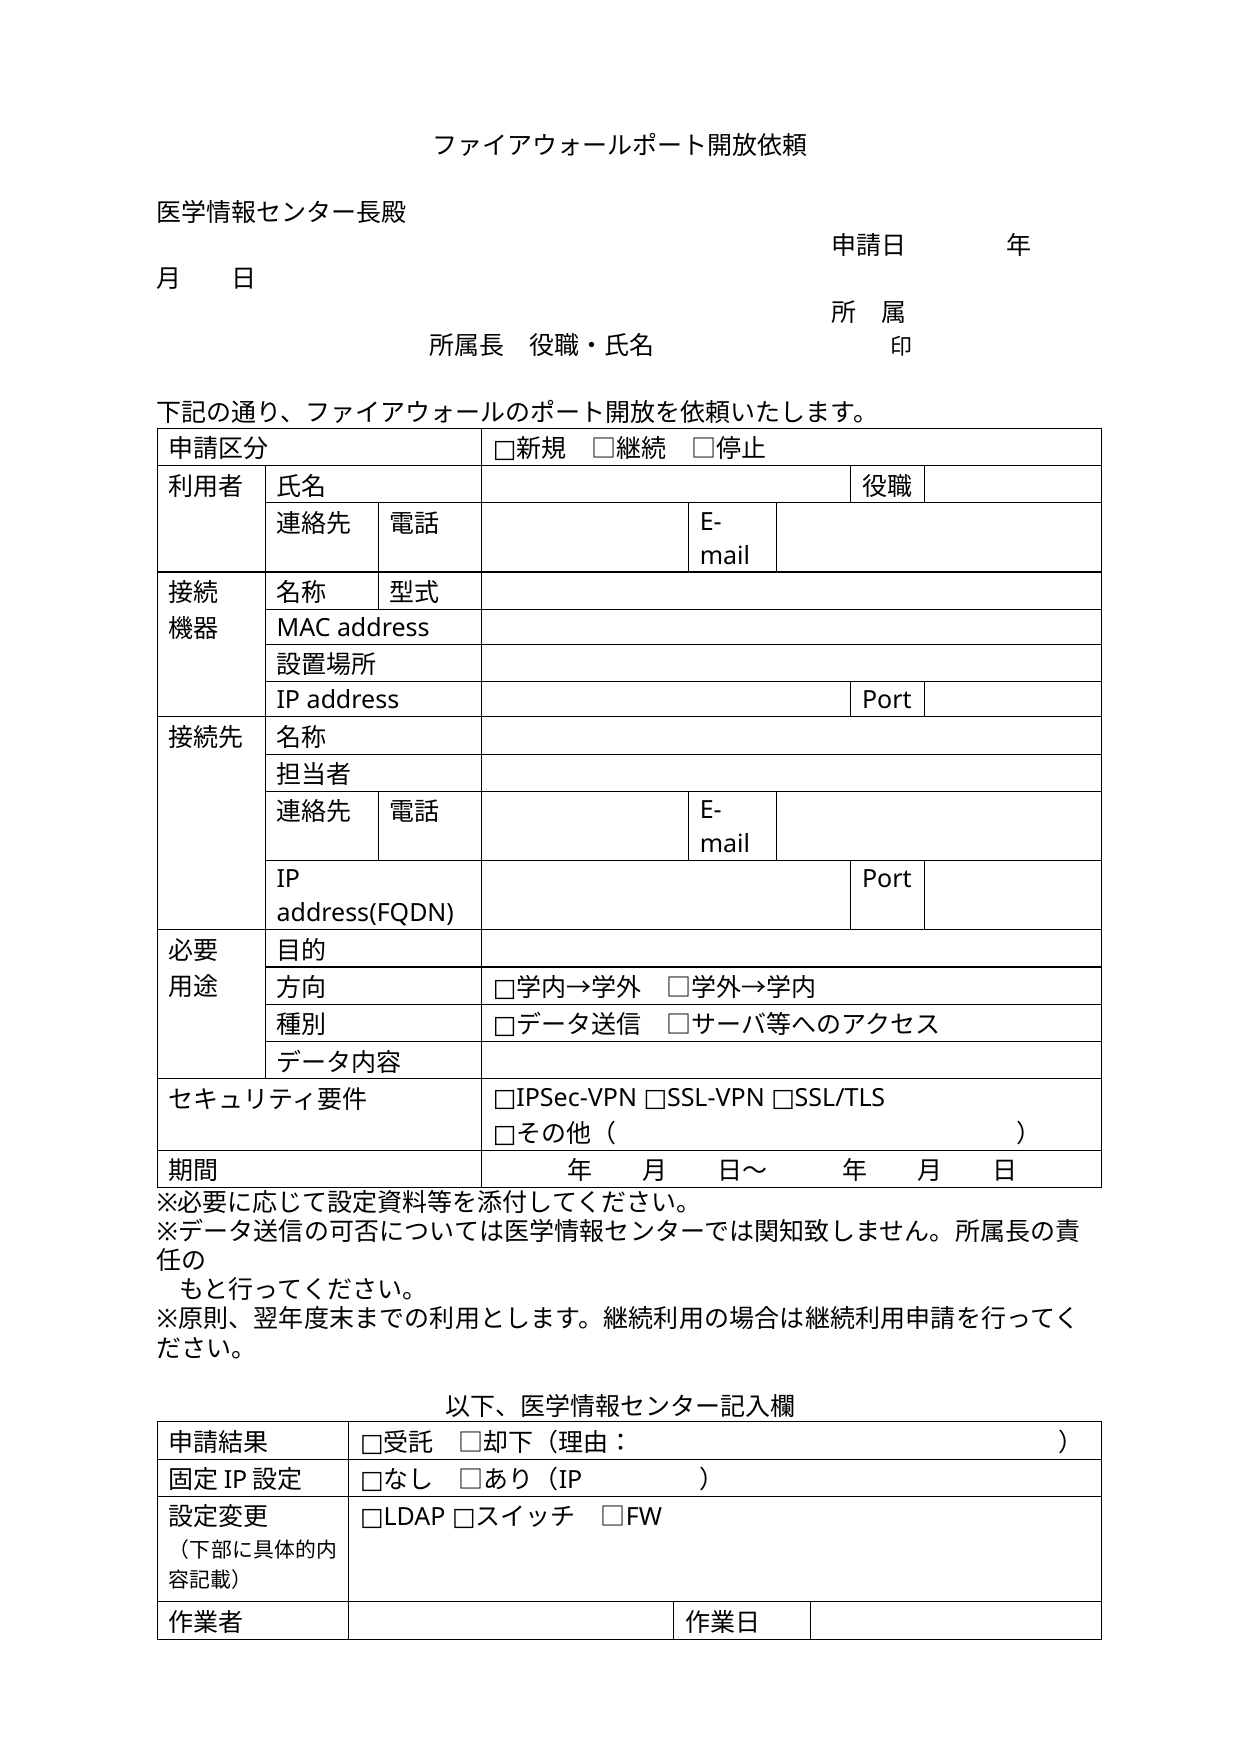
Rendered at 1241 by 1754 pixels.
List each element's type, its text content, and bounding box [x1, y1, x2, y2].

table_cell セキュリティ要件 [158, 1079, 481, 1149]
table_cell 期間 [158, 1151, 481, 1187]
table_cell 設定変更 （下部に具体的内容記載） [158, 1497, 348, 1601]
table_cell 電話 [379, 792, 481, 860]
table_cell [925, 861, 1101, 929]
table_cell 年 月 日〜 年 月 日 [482, 1151, 1101, 1187]
table_cell □IPSec-VPN □SSL-VPN □SSL/TLS □その他（ ） [482, 1079, 1101, 1149]
table_cell [482, 1042, 1101, 1078]
table_cell データ内容 [266, 1042, 481, 1078]
table_cell [925, 466, 1101, 502]
table_cell [482, 466, 850, 502]
table_cell [482, 792, 688, 860]
table_cell □学内→学外 □学外→学内 [482, 968, 1101, 1004]
table_cell 必要 用途 [158, 930, 265, 1078]
table_header □受託 □却下（理由： ） [349, 1422, 1101, 1458]
table_cell [482, 645, 1101, 681]
table_cell □LDAP □スイッチ □FW [349, 1497, 1101, 1601]
text ファイアウォールポート開放依頼 [157, 128, 1083, 161]
table_cell [482, 610, 1101, 644]
text 医学情報センター長殿 [157, 194, 1083, 228]
table_cell 固定IP設定 [158, 1460, 348, 1496]
table_header 申請結果 [158, 1422, 348, 1458]
table_cell [482, 573, 1101, 609]
table_cell 担当者 [266, 755, 481, 791]
table_cell 設置場所 [266, 645, 481, 681]
table_cell [811, 1602, 1101, 1638]
table_cell 役職 [851, 466, 924, 502]
table_cell MAC address [266, 610, 481, 644]
text 所 属 [157, 294, 1083, 328]
table_cell IP address(FQDN) [266, 861, 481, 929]
table_cell 接続 機器 [158, 573, 265, 716]
table_cell [349, 1602, 673, 1638]
text 所属長 役職・氏名 印 [157, 328, 1083, 361]
table_cell 作業日 [674, 1602, 810, 1638]
table_cell 目的 [266, 930, 481, 966]
text ※必要に応じて設定資料等を添付してください。 [157, 1188, 1083, 1217]
table_cell [777, 792, 1101, 860]
table_cell 名称 [266, 717, 481, 753]
table_cell Port [851, 861, 924, 929]
text もと行ってください。 [157, 1275, 1083, 1304]
text 以下、医学情報センター記入欄 [157, 1392, 1083, 1421]
table_cell [482, 503, 688, 571]
table_cell 連絡先 [266, 792, 378, 860]
table_cell E-mail [689, 503, 776, 571]
table_cell 電話 [379, 503, 481, 571]
table_cell 連絡先 [266, 503, 378, 571]
table_cell IP address [266, 682, 481, 716]
table_cell [482, 861, 850, 929]
text ※データ送信の可否については医学情報センターでは関知致しません。所属長の責任の [157, 1217, 1083, 1275]
table_cell 接続先 [158, 717, 265, 929]
table_cell Port [851, 682, 924, 716]
table_header □新規 □継続 □停止 [482, 429, 1101, 465]
table_cell [482, 755, 1101, 791]
table_cell 種別 [266, 1005, 481, 1041]
table_cell 作業者 [158, 1602, 348, 1638]
table_cell 型式 [379, 573, 481, 609]
table_cell 利用者 [158, 466, 265, 571]
table_cell [482, 930, 1101, 966]
table_cell □なし □あり（IP ） [349, 1460, 1101, 1496]
table_cell E-mail [689, 792, 776, 860]
table_header 申請区分 [158, 429, 481, 465]
table_cell [482, 717, 1101, 753]
table_cell □データ送信 □サーバ等へのアクセス [482, 1005, 1101, 1041]
table_cell 名称 [266, 573, 378, 609]
table_cell 氏名 [266, 466, 481, 502]
text ※原則、翌年度末までの利用とします。継続利用の場合は継続利用申請を行ってください。 [157, 1304, 1083, 1363]
text 下記の通り、ファイアウォールのポート開放を依頼いたします。 [157, 394, 1083, 428]
table_cell [777, 503, 1101, 571]
table_cell [482, 682, 850, 716]
table_cell 方向 [266, 968, 481, 1004]
table_cell [925, 682, 1101, 716]
text 申請日 年 月 日 [157, 228, 1083, 294]
